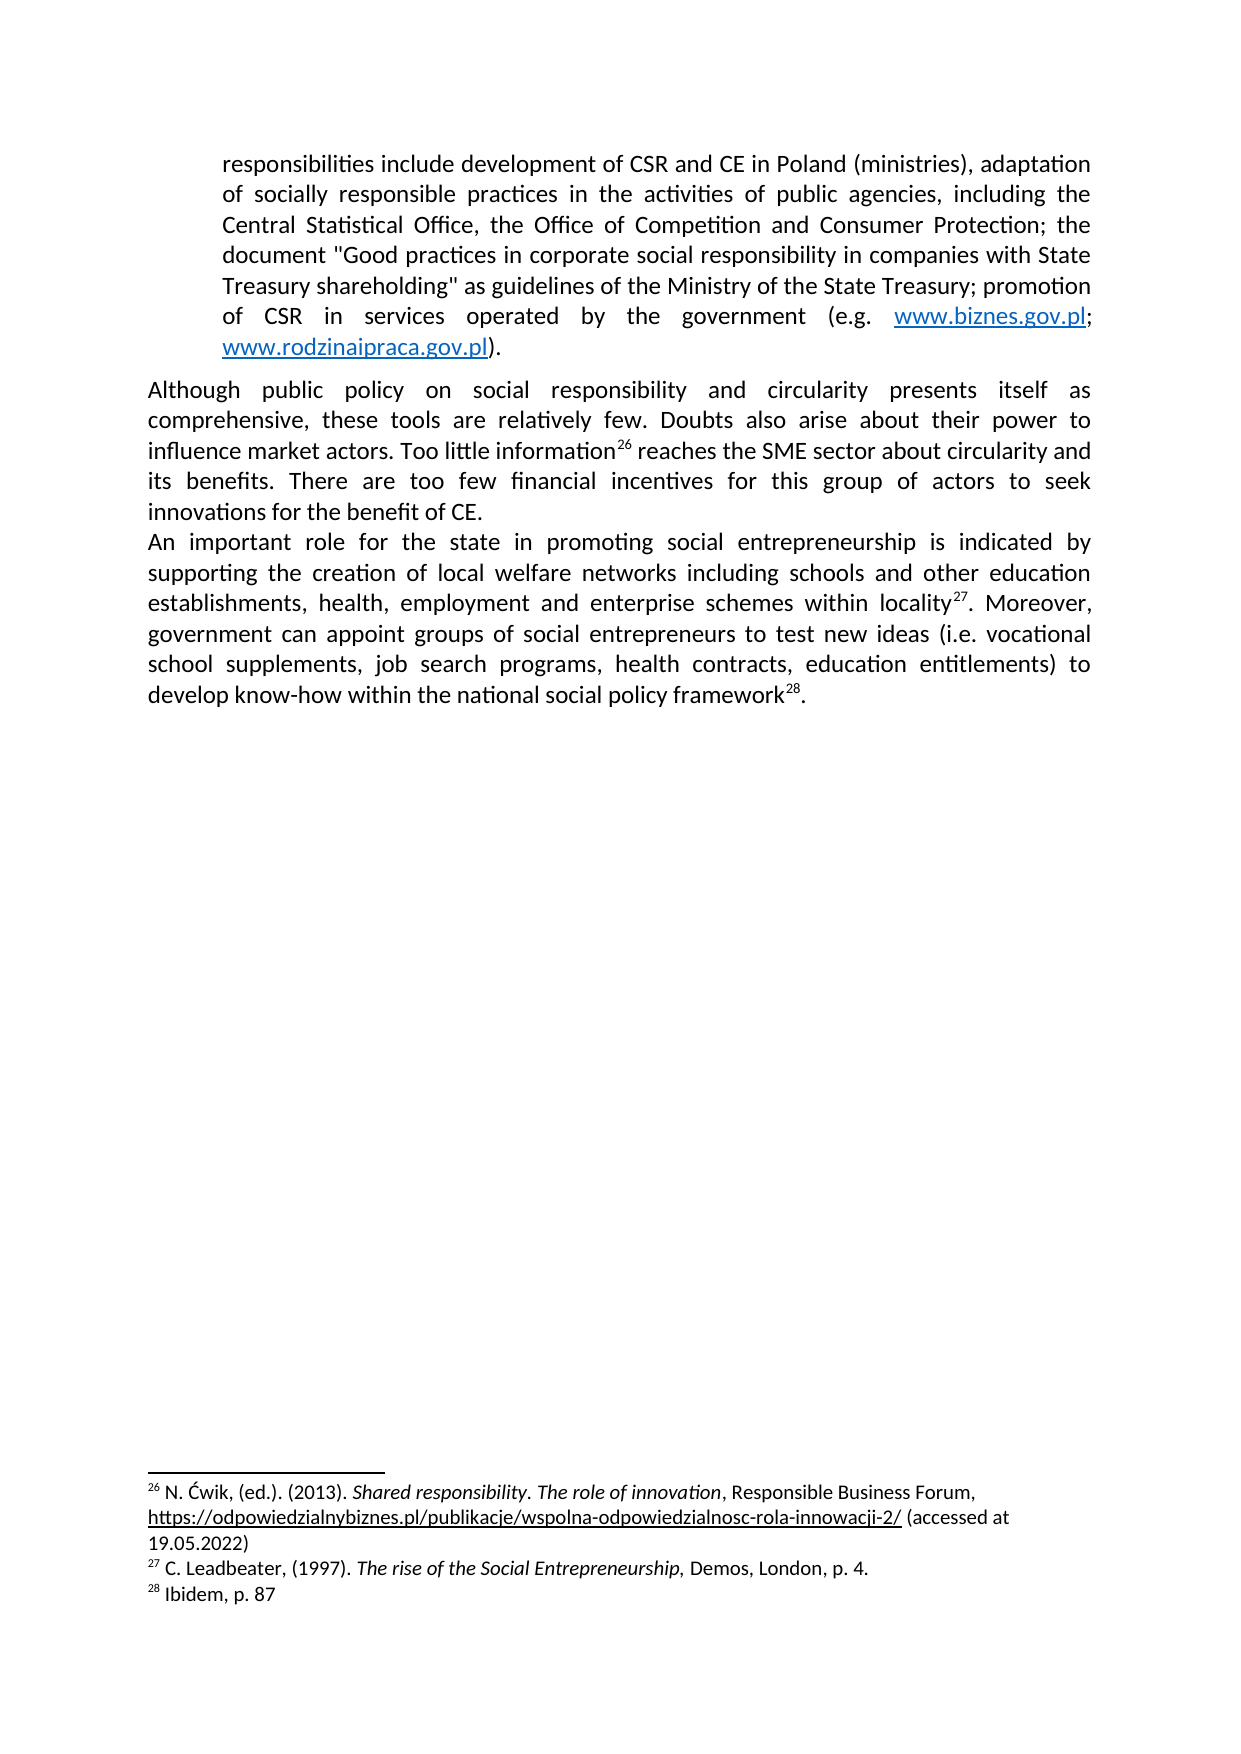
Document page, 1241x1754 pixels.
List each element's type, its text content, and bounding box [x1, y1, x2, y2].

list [185, 148, 1092, 361]
text Although public policy on social responsibility and circularity presents itself as comprehensive, these tools are relatively few. Doubts also arise about their power to influence market actors. Too little information reaches the SME sector about circularity and its benefits. There are too few financial incentives for this group of actors to seek innovations for the benefit of CE. [148, 374, 1092, 526]
text An important role for the state in promoting social entrepreneurship is indicated by supporting the creation of local welfare networks including schools and other education establishments, health, employment and enterprise schemes within locality. Moreover, government can appoint groups of social entrepreneurs to test new ideas (i.e. vocational school supplements, job search programs, health contracts, education entitlements) to develop know-how within the national social policy framework. [148, 526, 1092, 709]
